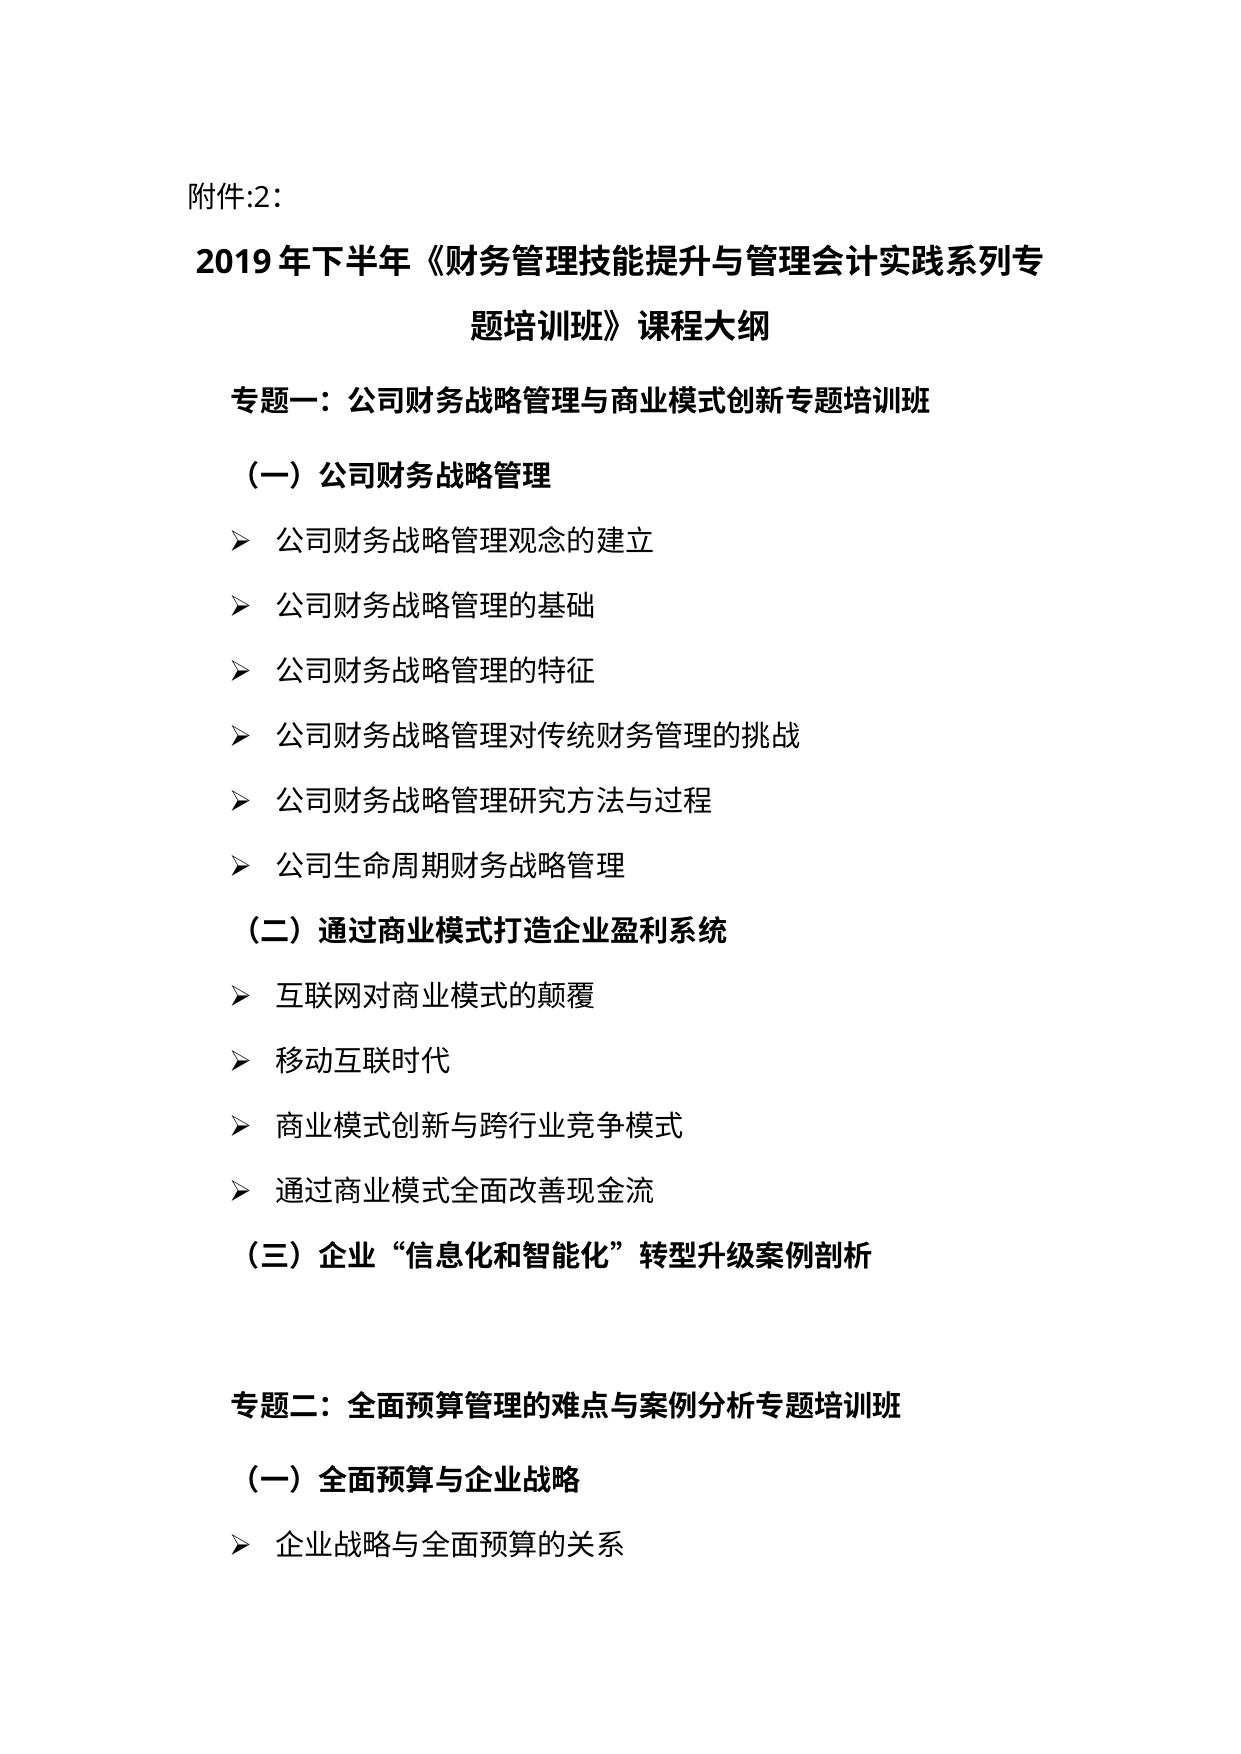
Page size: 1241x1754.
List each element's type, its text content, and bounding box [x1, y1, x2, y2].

text 专题二：全面预算管理的难点与案例分析专题培训班 [187, 1371, 1053, 1436]
list 公司财务战略管理的特征 [187, 636, 1053, 701]
list 移动互联时代 [187, 1026, 1053, 1091]
list 公司财务战略管理观念的建立 [187, 506, 1053, 571]
list 企业战略与全面预算的关系 [187, 1510, 1053, 1575]
text 附件:2： [187, 162, 1053, 227]
list 通过商业模式全面改善现金流 [187, 1156, 1053, 1221]
list 公司财务战略管理研究方法与过程 [187, 766, 1053, 831]
text 2019年下半年《财务管理技能提升与管理会计实践系列专题培训班》课程大纲 [187, 227, 1053, 357]
list 商业模式创新与跨行业竞争模式 [187, 1091, 1053, 1156]
list 公司财务战略管理 [187, 441, 1053, 506]
text （二）通过商业模式打造企业盈利系统 [231, 896, 1053, 961]
list 全面预算与企业战略 [187, 1445, 1053, 1510]
text 专题一：公司财务战略管理与商业模式创新专题培训班 [187, 367, 1053, 432]
text （三）企业“信息化和智能化”转型升级案例剖析 [187, 1221, 1053, 1286]
list 互联网对商业模式的颠覆 [187, 961, 1053, 1026]
list 公司财务战略管理对传统财务管理的挑战 [187, 701, 1053, 766]
list 公司生命周期财务战略管理 [187, 831, 1053, 896]
list 公司财务战略管理的基础 [187, 571, 1053, 636]
